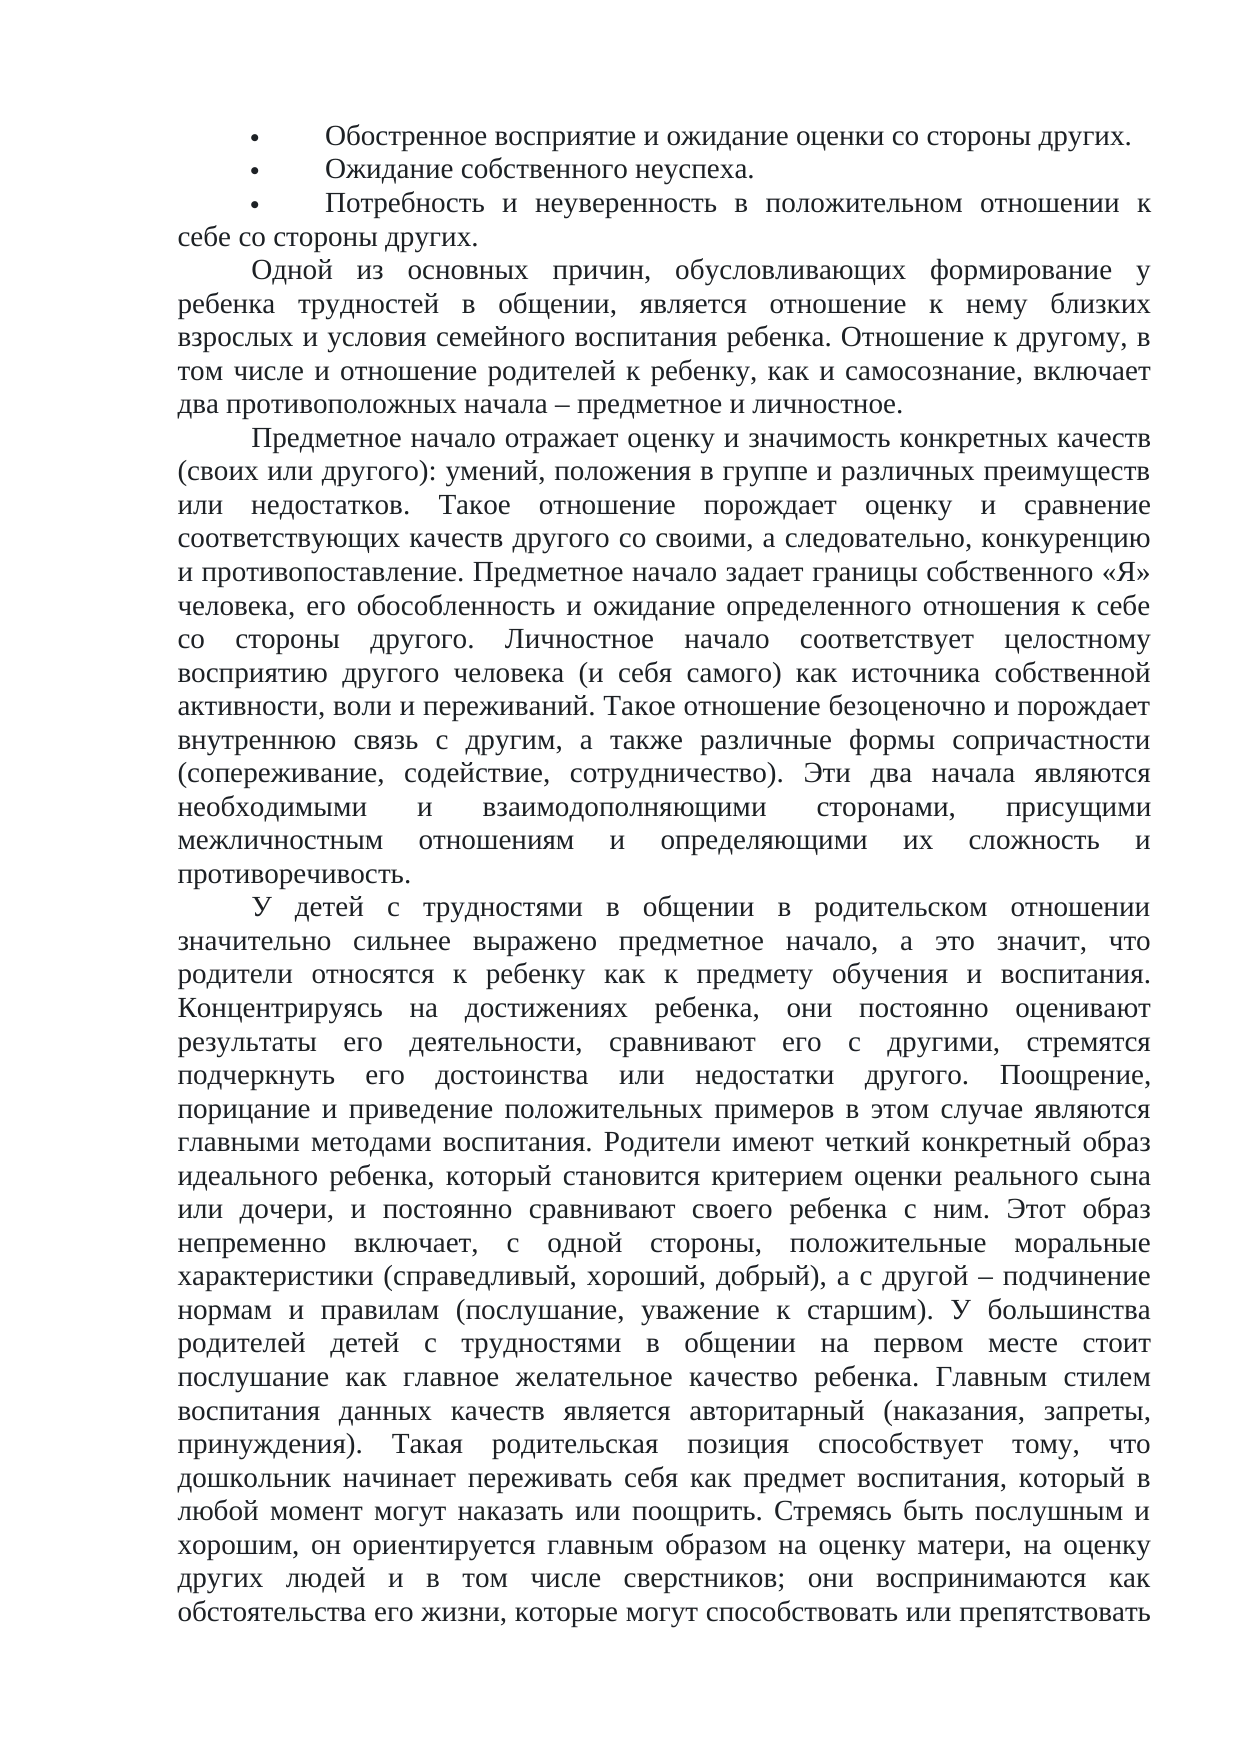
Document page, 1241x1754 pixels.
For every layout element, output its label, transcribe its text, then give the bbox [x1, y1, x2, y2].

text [177, 889, 1152, 1627]
list Потребность и неуверенность в положительном отношении к себе со стороны других. [177, 185, 1152, 252]
text Одной из основных причин, обусловливающих формирование у ребенка трудностей в общении, является отношение к нему близких взрослых и условия семейного воспитания ребенка. Отношение к другому, в том числе и отношение родителей к ребенку, как и самосознание, включает два противоположных начала – предметное и личностное. [177, 252, 1152, 420]
list Ожидание собственного неуспеха. [177, 152, 1152, 185]
list Обостренное восприятие и ожидание оценки со стороны других. [177, 118, 1152, 152]
text Предметное начало отражает оценку и значимость конкретных качеств (своих или другого): умений, положения в группе и различных преимуществ или недостатков. Такое отношение порождает оценку и сравнение соответствующих качеств другого со своими, а следовательно, конкуренцию и противопоставление. Предметное начало задает границы собственного «Я» человека, его обособленность и ожидание определенного отношения к себе со стороны другого. Личностное начало соответствует целостному восприятию другого человека (и себя самого) как источника собственной активности, воли и переживаний. Такое отношение безоценочно и порождает внутреннюю связь с другим, а также различные формы сопричастности (сопереживание, содействие, сотрудничество). Эти два начала являются необходимыми и взаимодополняющими сторонами, присущими межличностным отношениям и определяющими их сложность и противоречивость. [177, 420, 1152, 889]
